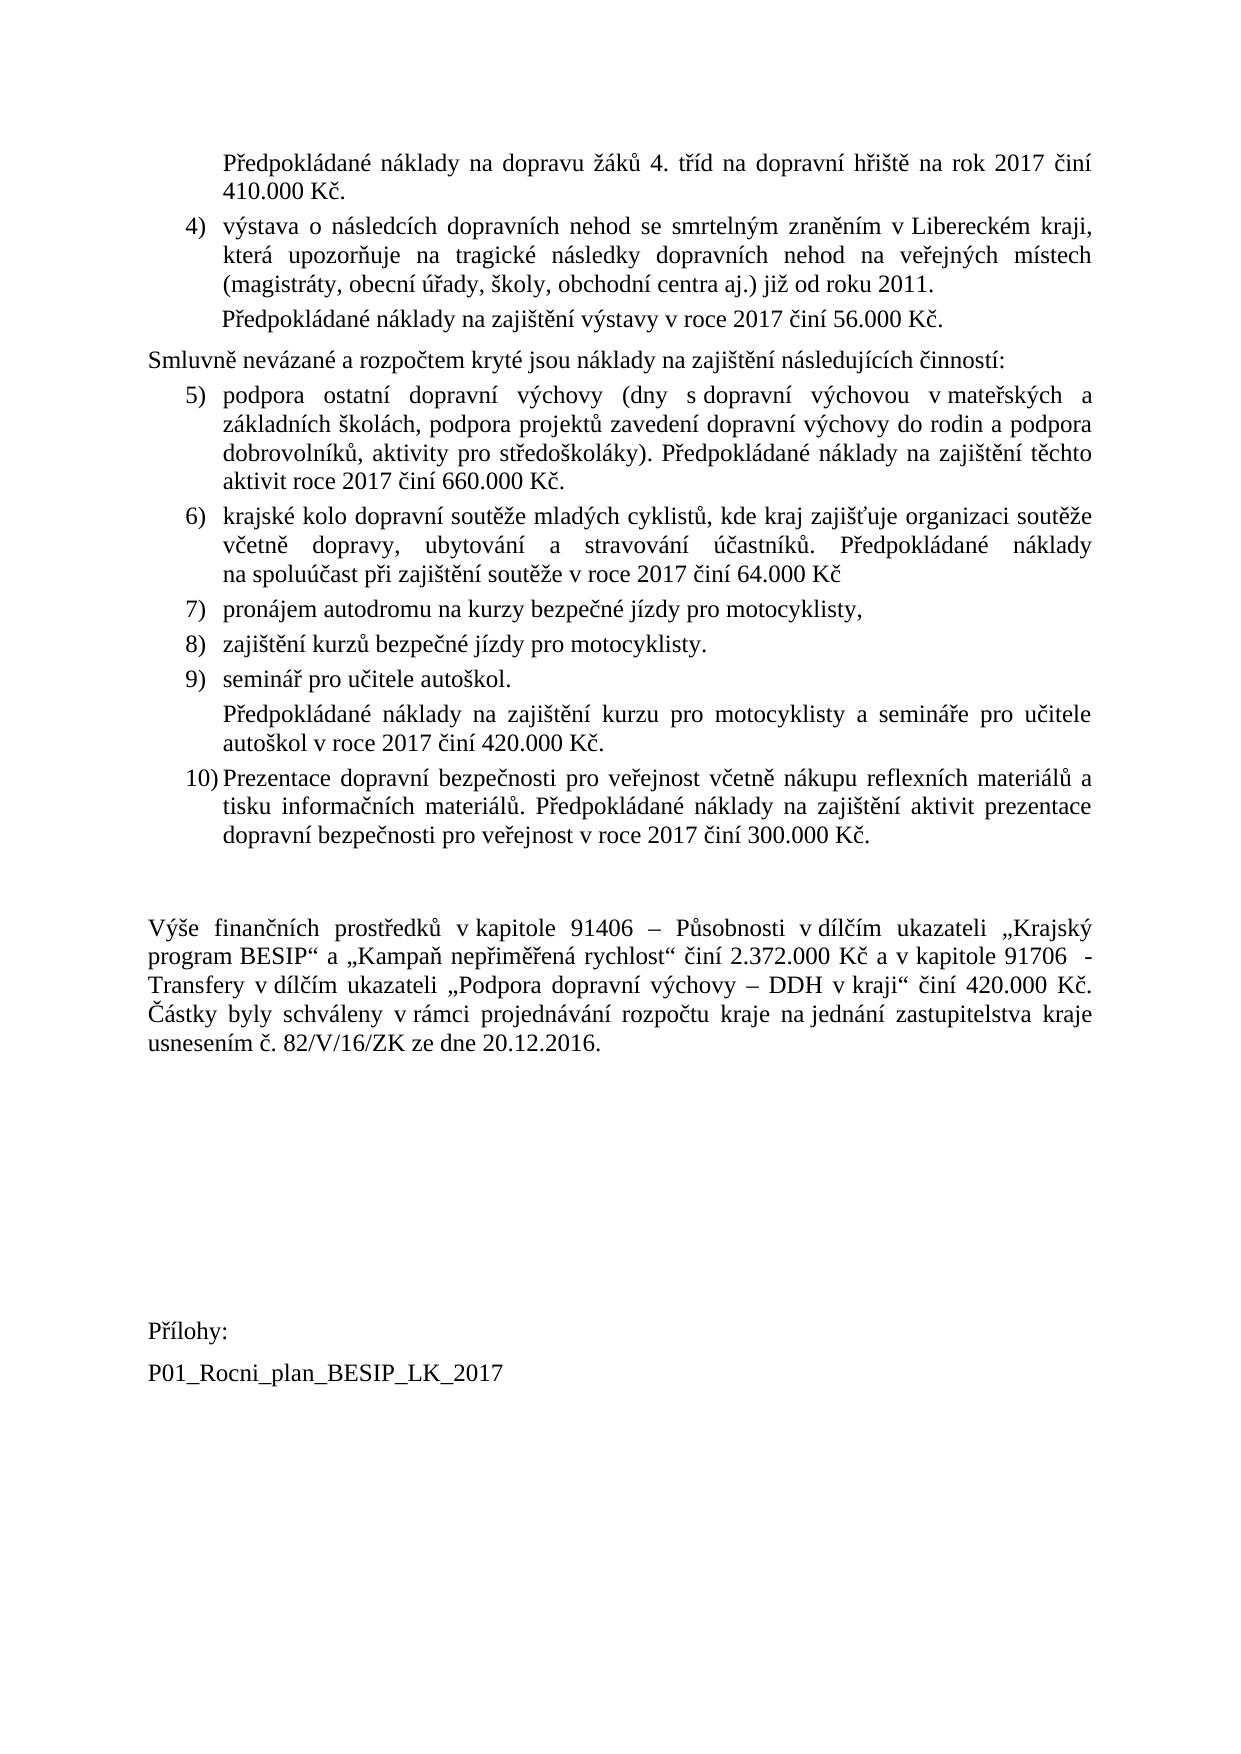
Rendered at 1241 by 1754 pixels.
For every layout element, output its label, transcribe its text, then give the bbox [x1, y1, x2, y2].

text Přílohy: [148, 1316, 1093, 1345]
text P01_Rocni_plan_BESIP_LK_2017 [148, 1358, 1093, 1386]
text Smluvně nevázané a rozpočtem kryté jsou náklady na zajištění následujících činností: [148, 345, 1093, 374]
text Předpokládané náklady na dopravu žáků 4. tříd na dopravní hřiště na rok 2017 činí 410.000 Kč. [223, 148, 1093, 205]
list seminář pro učitele autoškol. [185, 664, 1093, 693]
list zajištění kurzů bezpečné jízdy pro motocyklisty. [185, 629, 1093, 658]
list podpora ostatní dopravní výchovy (dny s dopravní výchovou v mateřských a základních školách, podpora projektů zavedení dopravní výchovy do rodin a podpora dobrovolníků, aktivity pro středoškoláky). Předpokládané náklady na zajištění těchto aktivit roce 2017 činí 660.000 Kč. [185, 380, 1093, 495]
list Prezentace dopravní bezpečnosti pro veřejnost včetně nákupu reflexních materiálů a tisku informačních materiálů. Předpokládané náklady na zajištění aktivit prezentace dopravní bezpečnosti pro veřejnost v roce 2017 činí 300.000 Kč. [185, 763, 1093, 849]
list krajské kolo dopravní soutěže mladých cyklistů, kde kraj zajišťuje organizaci soutěže včetně dopravy, ubytování a stravování účastníků. Předpokládané náklady na spoluúčast při zajištění soutěže v roce 2017 činí 64.000 Kč [185, 501, 1093, 588]
list pronájem autodromu na kurzy bezpečné jízdy pro motocyklisty, [185, 594, 1093, 623]
text Výše finančních prostředků v kapitole 91406 – Působnosti v dílčím ukazateli „Krajský program BESIP“ a „Kampaň nepřiměřená rychlost“ činí 2.372.000 Kč a v kapitole 91706 - Transfery v dílčím ukazateli „Podpora dopravní výchovy – DDH v kraji“ činí 420.000 Kč. Částky byly schváleny v rámci projednávání rozpočtu kraje na jednání zastupitelstva kraje usnesením č. 82/V/16/ZK ze dne 20.12.2016. [148, 913, 1093, 1056]
text Předpokládané náklady na zajištění výstavy v roce 2017 činí 56.000 Kč. [221, 304, 1093, 333]
list výstava o následcích dopravních nehod se smrtelným zraněním v Libereckém kraji, která upozorňuje na tragické následky dopravních nehod na veřejných místech (magistráty, obecní úřady, školy, obchodní centra aj.) již od roku 2011. [185, 211, 1093, 298]
text Předpokládané náklady na zajištění kurzu pro motocyklisty a semináře pro učitele autoškol v roce 2017 činí 420.000 Kč. [223, 699, 1093, 756]
